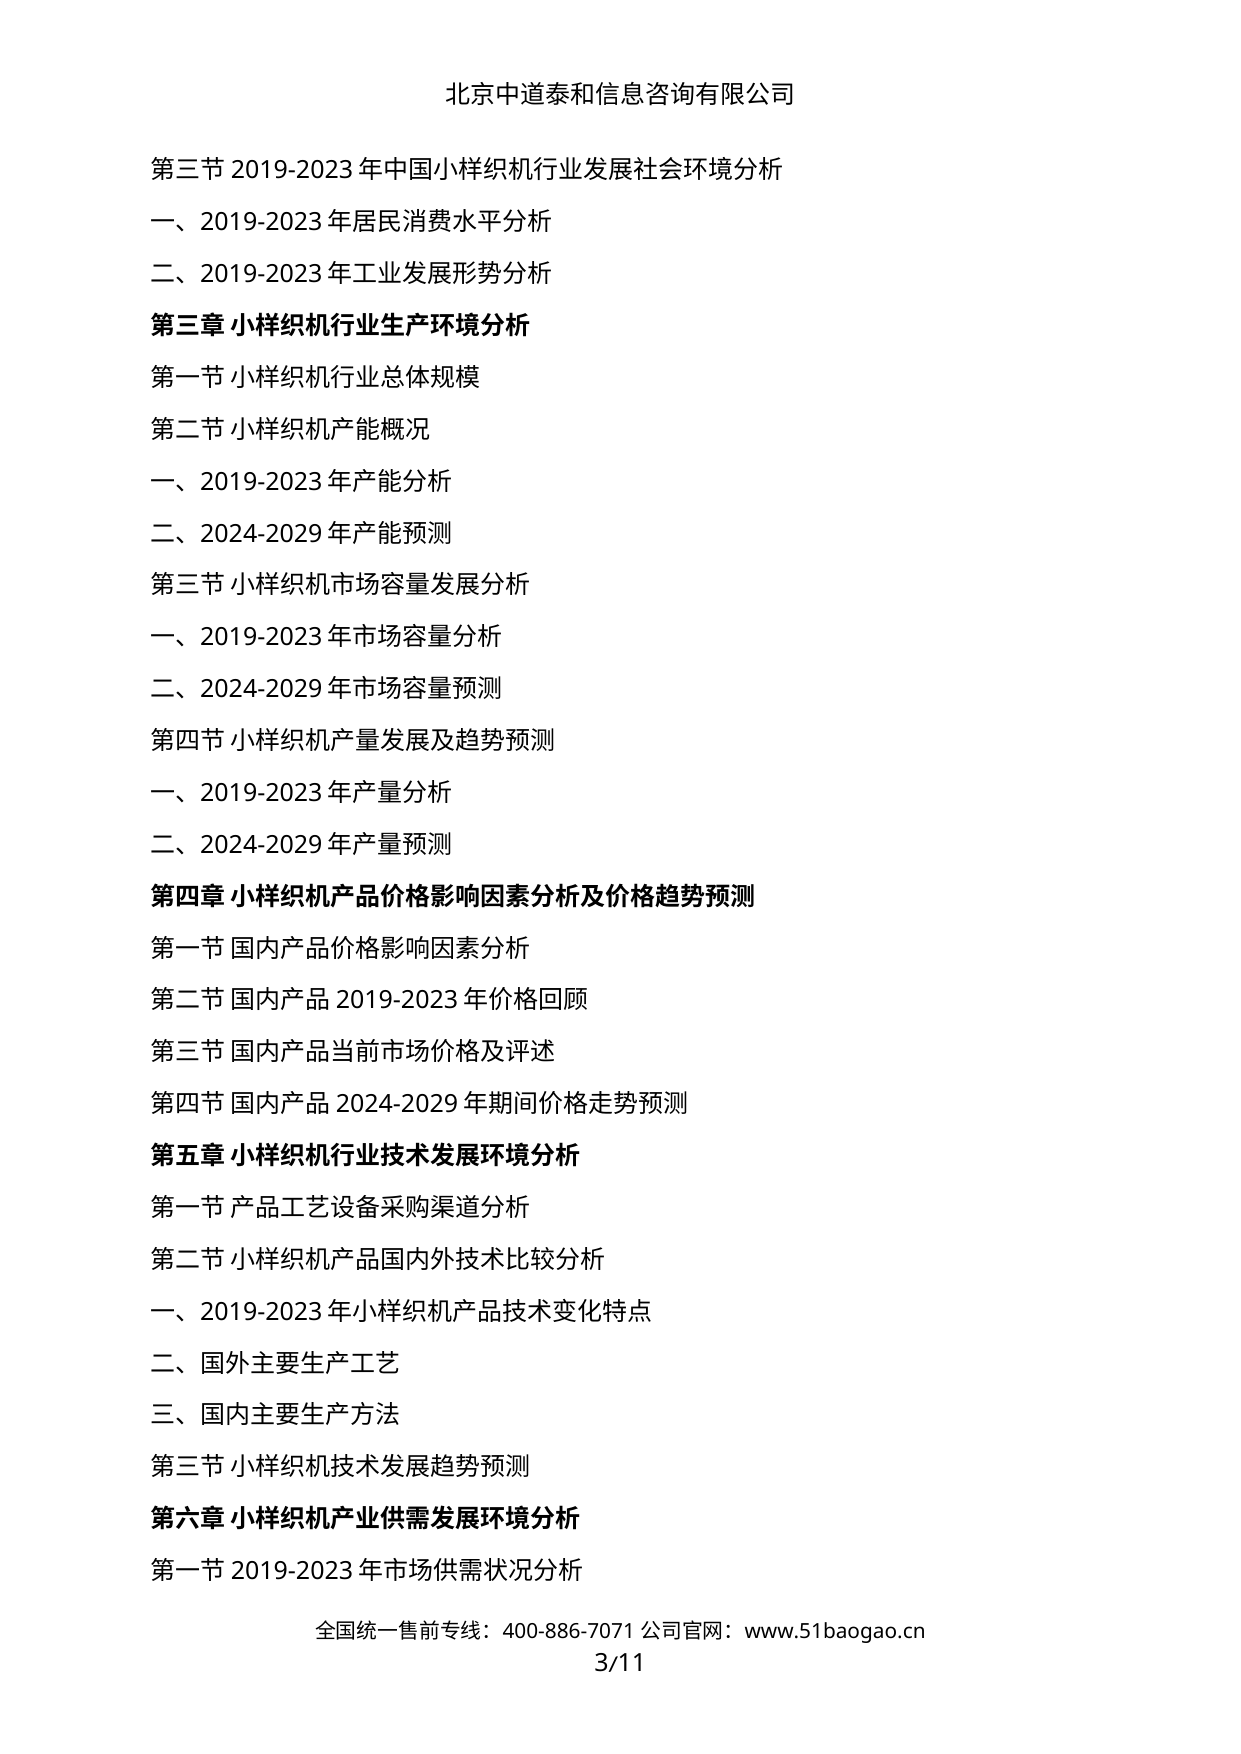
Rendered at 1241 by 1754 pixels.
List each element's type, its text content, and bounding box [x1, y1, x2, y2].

text 一、2019-2023年小样织机产品技术变化特点 [150, 1291, 1090, 1327]
text 二、国外主要生产工艺 [150, 1343, 1090, 1379]
text 一、2019-2023年产量分析 [150, 772, 1090, 809]
text 第三节 小样织机技术发展趋势预测 [150, 1447, 1090, 1483]
text 第一节 产品工艺设备采购渠道分析 [150, 1187, 1090, 1224]
text 第五章 小样织机行业技术发展环境分析 [150, 1136, 1090, 1172]
text 第二节 小样织机产能概况 [150, 409, 1090, 446]
text 第一节 2019-2023年市场供需状况分析 [150, 1551, 1090, 1587]
text 一、2019-2023年市场容量分析 [150, 617, 1090, 653]
text 二、2024-2029年产量预测 [150, 824, 1090, 861]
text 二、2024-2029年市场容量预测 [150, 669, 1090, 705]
text 第一节 小样织机行业总体规模 [150, 357, 1090, 394]
text 第四节 小样织机产量发展及趋势预测 [150, 721, 1090, 757]
text 一、2019-2023年居民消费水平分析 [150, 202, 1090, 238]
text 第二节 小样织机产品国内外技术比较分析 [150, 1239, 1090, 1276]
text 第一节 国内产品价格影响因素分析 [150, 928, 1090, 964]
text 二、2024-2029年产能预测 [150, 513, 1090, 549]
text 第四节 国内产品2024-2029年期间价格走势预测 [150, 1084, 1090, 1120]
text 第三节 小样织机市场容量发展分析 [150, 565, 1090, 601]
text 第三章 小样织机行业生产环境分析 [150, 306, 1090, 342]
text 一、2019-2023年产能分析 [150, 461, 1090, 497]
text 第三节 2019-2023年中国小样织机行业发展社会环境分析 [150, 150, 1090, 186]
text 第二节 国内产品2019-2023年价格回顾 [150, 980, 1090, 1016]
text 第六章 小样织机产业供需发展环境分析 [150, 1499, 1090, 1535]
text 第三节 国内产品当前市场价格及评述 [150, 1032, 1090, 1068]
text 二、2019-2023年工业发展形势分析 [150, 254, 1090, 290]
text 第四章 小样织机产品价格影响因素分析及价格趋势预测 [150, 876, 1090, 912]
text 三、国内主要生产方法 [150, 1395, 1090, 1431]
